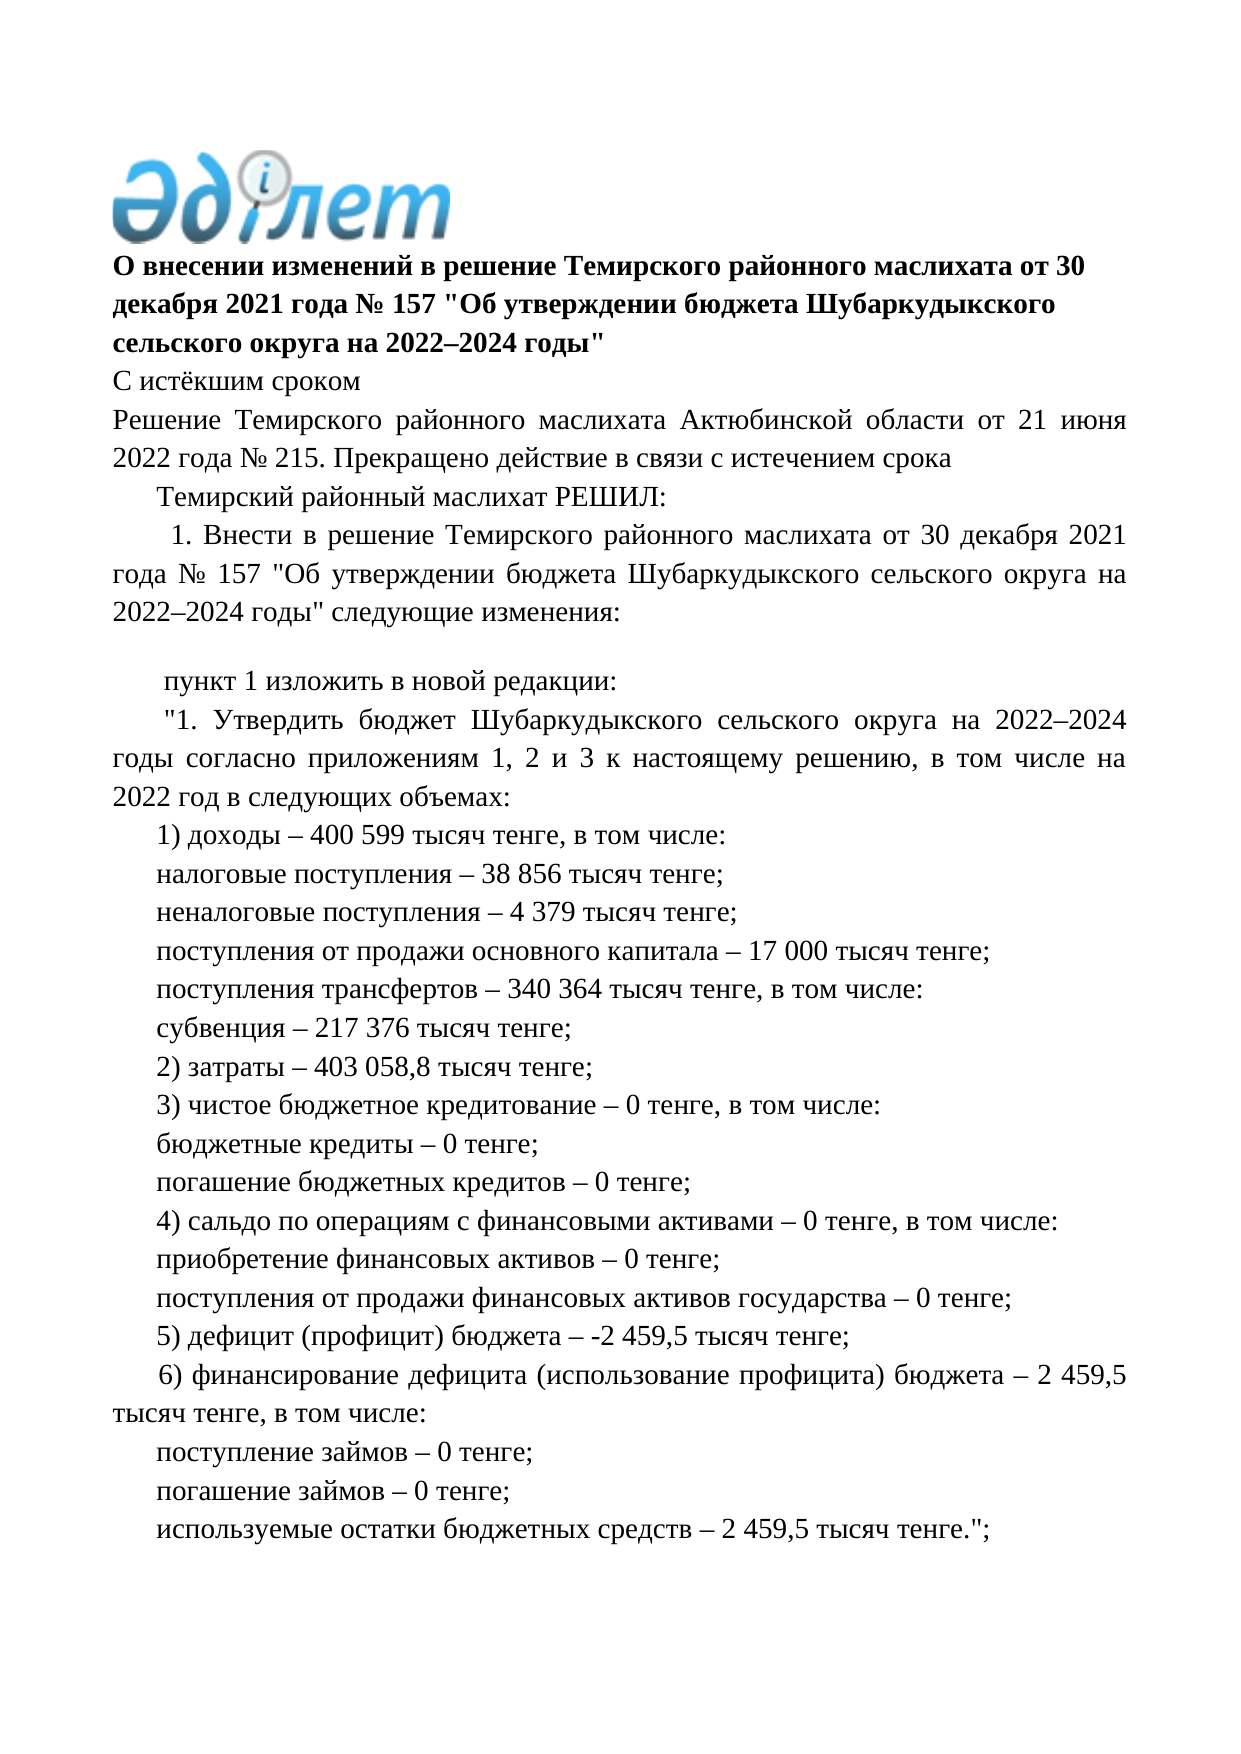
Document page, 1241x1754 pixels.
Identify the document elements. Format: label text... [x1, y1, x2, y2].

text налоговые поступления – 38 856 тысяч тенге; [112, 856, 1128, 889]
text Решение Темирского районного маслихата Актюбинской области от 21 июня 2022 года № 215. Прекращено действие в связи с истечением срока [112, 402, 1128, 474]
text 6) финансирование дефицита (использование профицита) бюджета – 2 459,5 тысяч тенге, в том числе: [112, 1357, 1128, 1429]
text поступления от продажи основного капитала – 17 000 тысяч тенге; [112, 933, 1128, 967]
text 3) чистое бюджетное кредитование – 0 тенге, в том числе: [112, 1087, 1128, 1121]
text поступления трансфертов – 340 364 тысяч тенге, в том числе: [112, 972, 1128, 1005]
text 1) доходы – 400 599 тысяч тенге, в том числе: [112, 817, 1128, 851]
text бюджетные кредиты – 0 тенге; [112, 1126, 1128, 1159]
text "1. Утвердить бюджет Шубаркудыкского сельского округа на 2022–2024 годы согласно приложениям 1, 2 и 3 к настоящему решению, в том числе на 2022 год в следующих объемах: [112, 702, 1128, 812]
text С истёкшим сроком [112, 363, 1128, 397]
text погашение бюджетных кредитов – 0 тенге; [112, 1164, 1128, 1198]
picture [112, 150, 451, 244]
text поступление займов – 0 тенге; [112, 1434, 1128, 1468]
text 4) сальдо по операциям с финансовыми активами – 0 тенге, в том числе: [112, 1203, 1128, 1236]
text поступления от продажи финансовых активов государства – 0 тенге; [112, 1280, 1128, 1313]
text 2) затраты – 403 058,8 тысяч тенге; [112, 1049, 1128, 1082]
text используемые остатки бюджетных средств – 2 459,5 тысяч тенге."; [112, 1511, 1128, 1545]
text погашение займов – 0 тенге; [112, 1473, 1128, 1506]
text Темирский районный маслихат РЕШИЛ: [112, 479, 1128, 512]
text приобретение финансовых активов – 0 тенге; [112, 1241, 1128, 1275]
text 5) дефицит (профицит) бюджета – -2 459,5 тысяч тенге; [112, 1318, 1128, 1352]
text неналоговые поступления – 4 379 тысяч тенге; [112, 894, 1128, 928]
text субвенция – 217 376 тысяч тенге; [112, 1010, 1128, 1044]
text О внесении изменений в решение Темирского районного маслихата от 30 декабря 2021 года № 157 "Об утверждении бюджета Шубаркудыкского сельского округа на 2022–2024 годы" [112, 248, 1128, 358]
text 1. Внести в решение Темирского районного маслихата от 30 декабря 2021 года № 157 "Об утверждении бюджета Шубаркудыкского сельского округа на 2022–2024 годы" следующие изменения: [112, 517, 1128, 628]
text пункт 1 изложить в новой редакции: [112, 663, 1128, 697]
